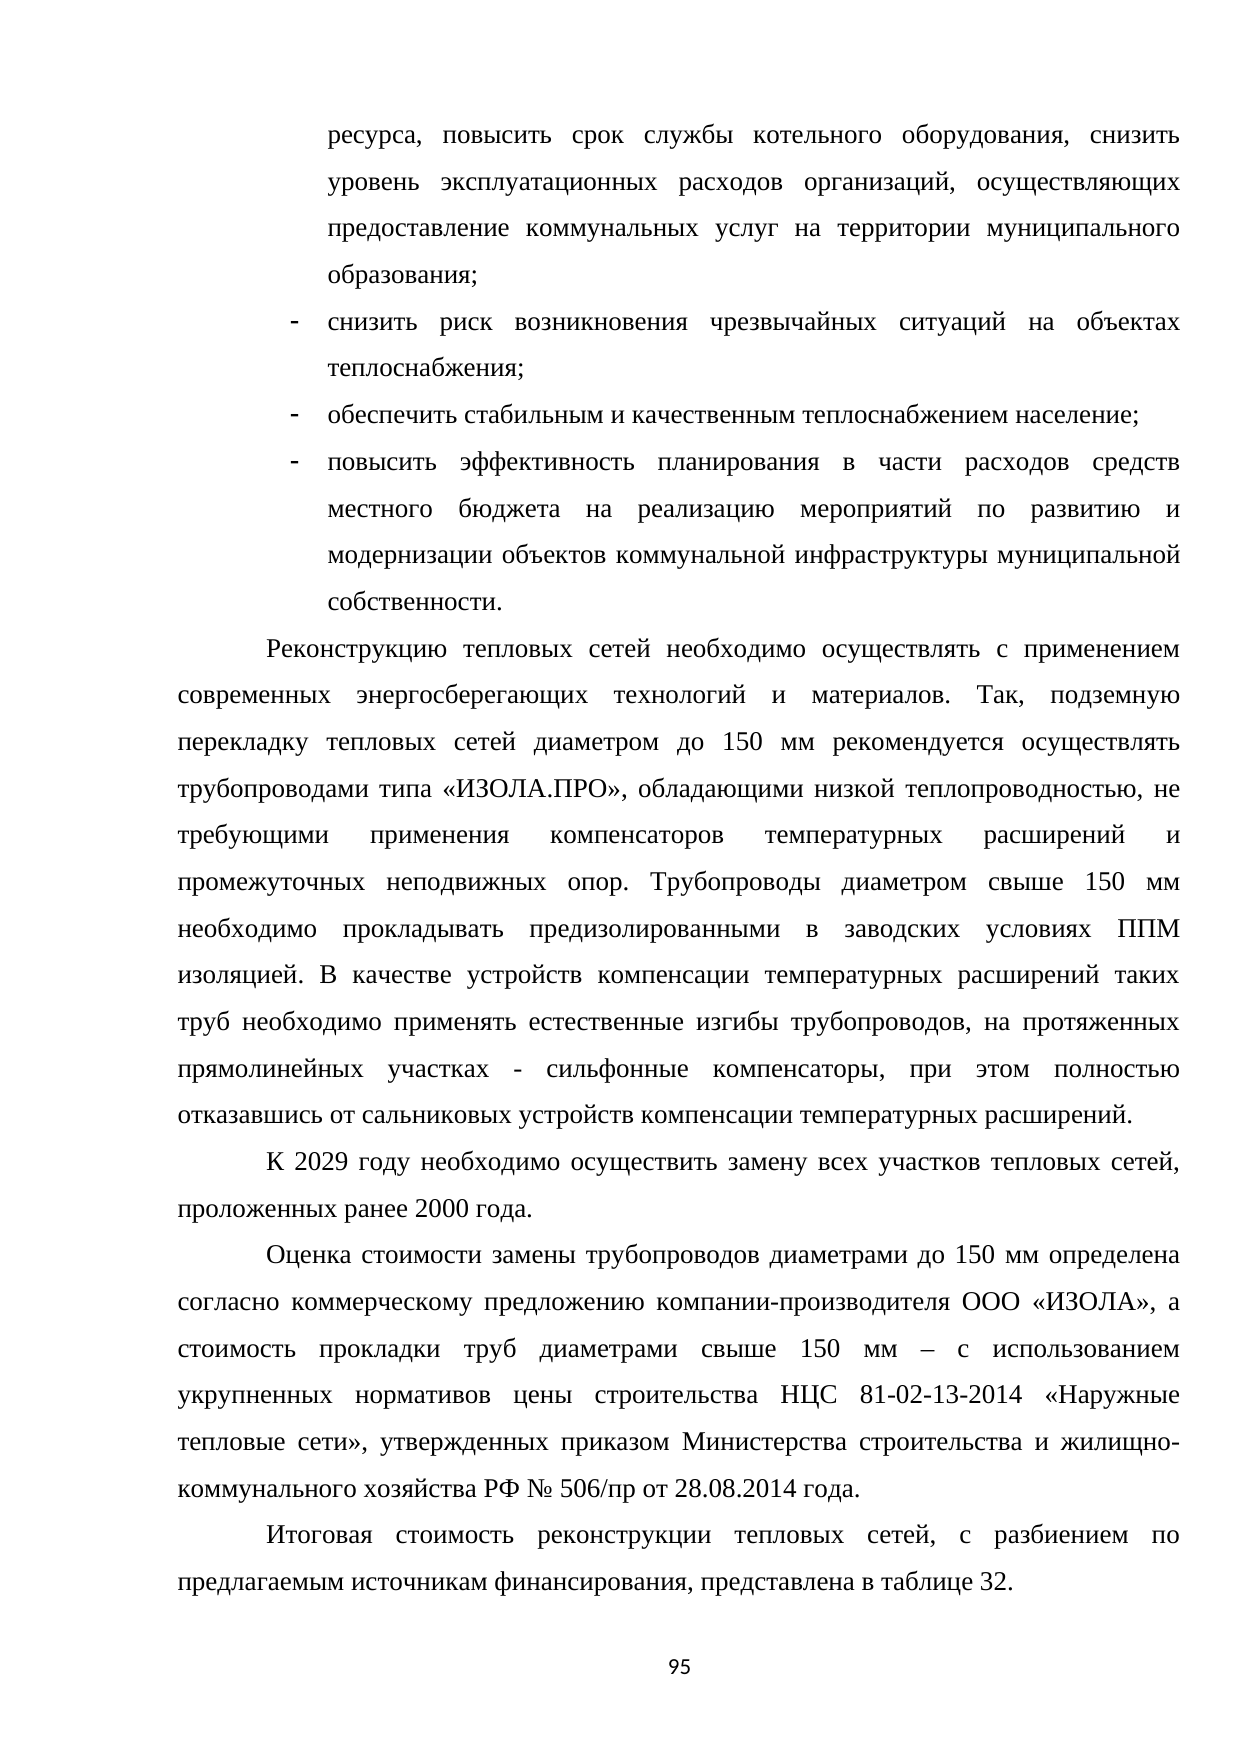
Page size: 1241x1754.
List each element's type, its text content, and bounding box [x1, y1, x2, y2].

list повысить эффективность планирования в части расходов средств местного бюджета на реализацию мероприятий по развитию и модернизации объектов коммунальной инфраструктуры муниципальной собственности. [290, 445, 1181, 616]
text Оценка стоимости замены трубопроводов диаметрами до 150 мм определена согласно коммерческому предложению компании-производителя ООО «ИЗОЛА», а стоимость прокладки труб диаметрами свыше 150 мм – с использованием укрупненных нормативов цены строительства НЦС 81-02-13-2014 «Наружные тепловые сети», утвержденных приказом Министерства строительства и жилищно-коммунального хозяйства РФ № 506/пр от 28.08.2014 года. [177, 1238, 1181, 1503]
text Реконструкцию тепловых сетей необходимо осуществлять с применением современных энергосберегающих технологий и материалов. Так, подземную перекладку тепловых сетей диаметром до 150 мм рекомендуется осуществлять трубопроводами типа «ИЗОЛА.ПРО», обладающими низкой теплопроводностью, не требующими применения компенсаторов температурных расширений и промежуточных неподвижных опор. Трубопроводы диаметром свыше 150 мм необходимо прокладывать предизолированными в заводских условиях ППМ изоляцией. В качестве устройств компенсации температурных расширений таких труб необходимо применять естественные изгибы трубопроводов, на протяженных прямолинейных участках - сильфонные компенсаторы, при этом полностью отказавшись от сальниковых устройств компенсации температурных расширений. [177, 632, 1181, 1130]
text Итоговая стоимость реконструкции тепловых сетей, с разбиением по предлагаемым источникам финансирования, представлена в таблице 32. [177, 1518, 1181, 1596]
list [290, 118, 1181, 289]
text К 2029 году необходимо осуществить замену всех участков тепловых сетей, проложенных ранее 2000 года. [177, 1145, 1181, 1223]
list обеспечить стабильным и качественным теплоснабжением население; [290, 398, 1181, 429]
list снизить риск возникновения чрезвычайных ситуаций на объектах теплоснабжения; [290, 305, 1181, 383]
